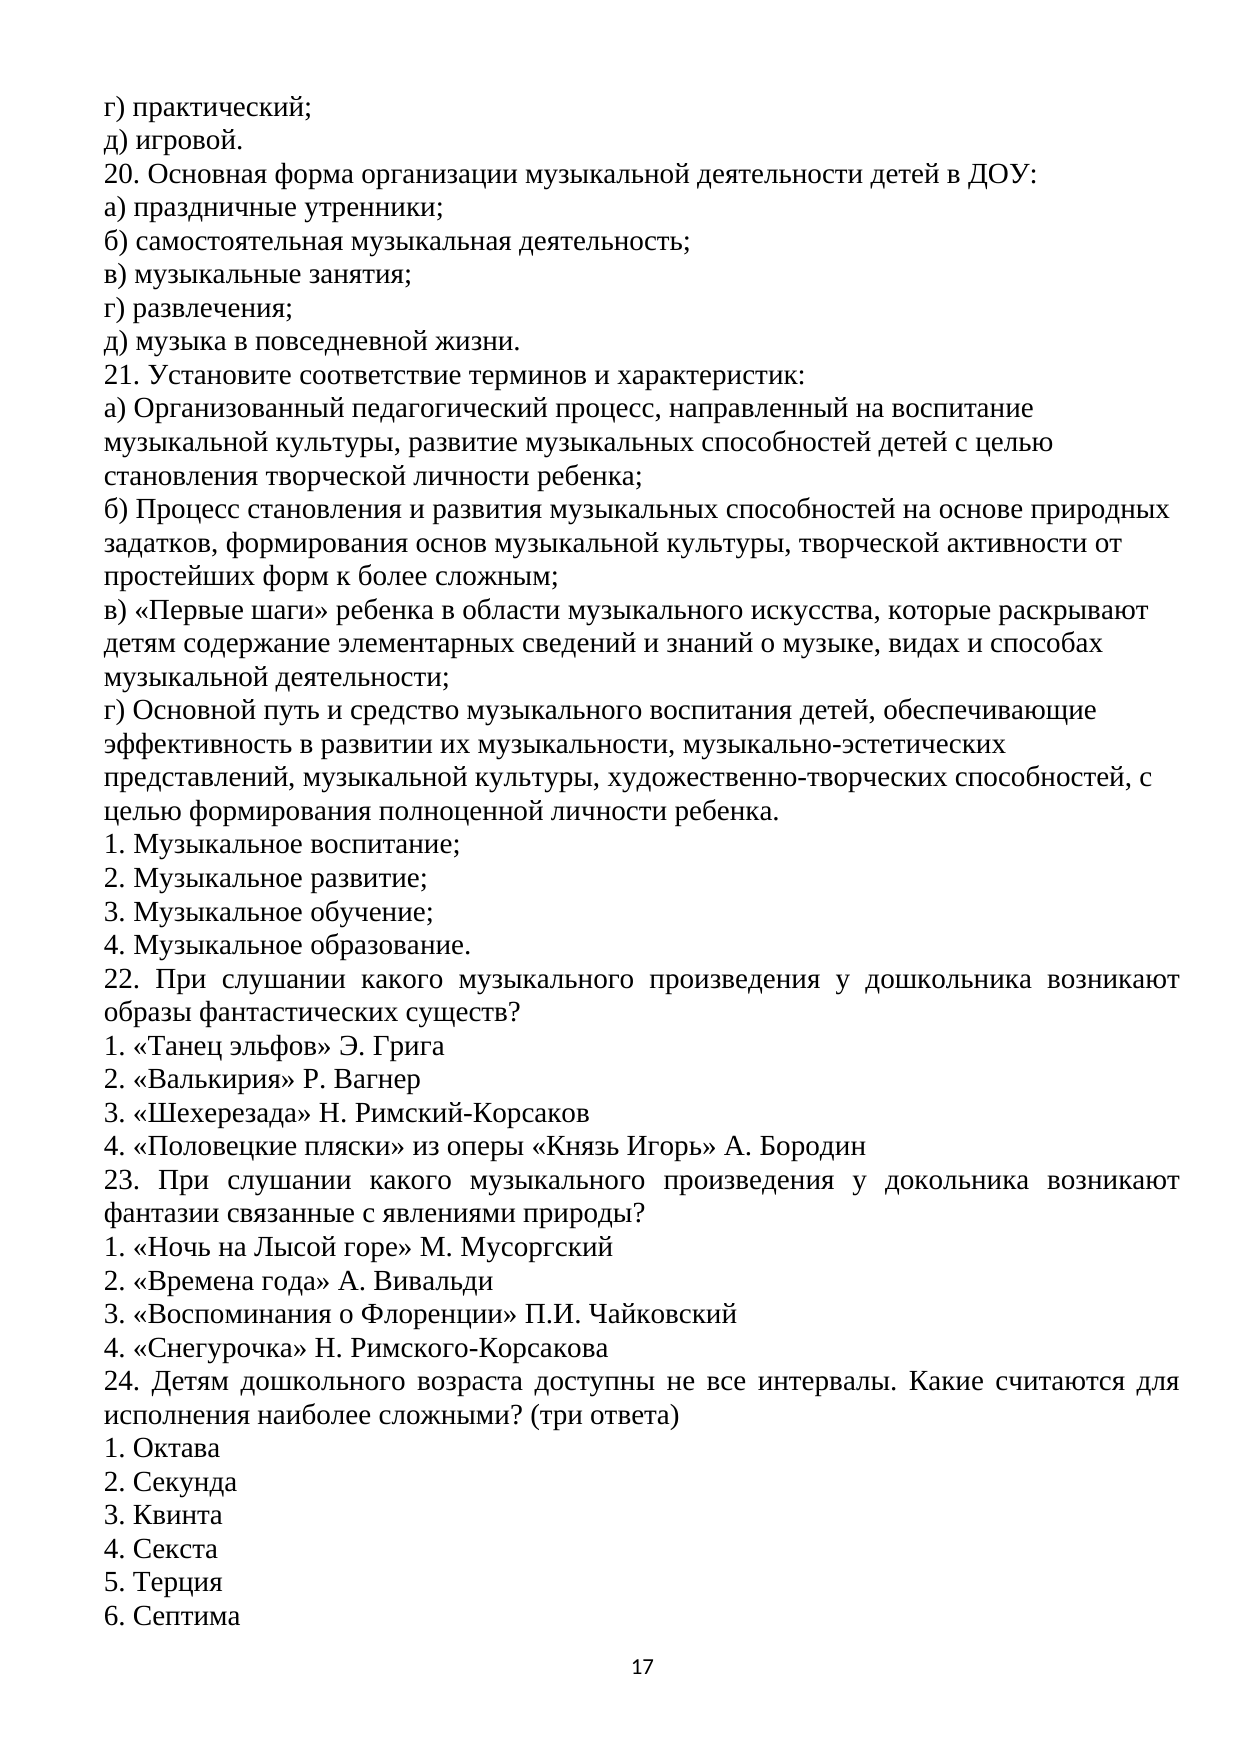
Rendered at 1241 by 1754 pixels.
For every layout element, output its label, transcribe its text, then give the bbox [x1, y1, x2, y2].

text 2. Секунда [103, 1464, 1181, 1497]
text г) Основной путь и средство музыкального воспитания детей, обеспечивающие эффективность в развитии их музыкальности, музыкально-эстетических представлений, музыкальной культуры, художественно-творческих способностей, с целью формирования полноценной личности ребенка. [103, 692, 1181, 827]
list Музыкальное развитие; [103, 860, 1181, 894]
text 1. «Танец эльфов» Э. Грига [103, 1028, 1181, 1061]
text 1. «Ночь на Лысой горе» М. Мусоргский [103, 1229, 1181, 1263]
text 20. Основная форма организации музыкальной деятельности детей в ДОУ: [103, 156, 1181, 189]
text 2. «Времена года» А. Вивальди [103, 1263, 1181, 1296]
list Музыкальное обучение; [103, 894, 1181, 927]
text в) «Первые шаги» ребенка в области музыкального искусства, которые раскрывают детям содержание элементарных сведений и знаний о музыке, видах и способах музыкальной деятельности; [103, 592, 1181, 692]
text 21. Установите соответствие терминов и характеристик: [103, 357, 1181, 391]
text 3. «Воспоминания о Флоренции» П.И. Чайковский [103, 1296, 1181, 1330]
list Музыкальное образование. [103, 927, 1181, 961]
text в) музыкальные занятия; [103, 256, 1181, 290]
text д) игровой. [103, 122, 1181, 156]
text б) самостоятельная музыкальная деятельность; [103, 223, 1181, 256]
text 4. «Снегурочка» Н. Римского-Корсакова [103, 1330, 1181, 1363]
text 3. Квинта [103, 1497, 1181, 1531]
text д) музыка в повседневной жизни. [103, 323, 1181, 357]
text г) практический; [103, 89, 1181, 122]
text а) Организованный педагогический процесс, направленный на воспитание музыкальной культуры, развитие музыкальных способностей детей с целью становления творческой личности ребенка; [103, 391, 1181, 491]
text 23. При слушании какого музыкального произведения у докольника возникают фантазии связанные с явлениями природы? [103, 1162, 1181, 1229]
text 5. Терция [103, 1564, 1181, 1598]
text б) Процесс становления и развития музыкальных способностей на основе природных задатков, формирования основ музыкальной культуры, творческой активности от простейших форм к более сложным; [103, 491, 1181, 592]
text 22. При слушании какого музыкального произведения у дошкольника возникают образы фантастических существ? [103, 961, 1181, 1028]
text 3. «Шехерезада» Н. Римский-Корсаков [103, 1095, 1181, 1128]
text 1. Октава [103, 1430, 1181, 1464]
list Музыкальное воспитание; [103, 827, 1181, 860]
text а) праздничные утренники; [103, 189, 1181, 223]
text г) развлечения; [103, 290, 1181, 323]
text 4. «Половецкие пляски» из оперы «Князь Игорь» А. Бородин [103, 1128, 1181, 1162]
text 2. «Валькирия» Р. Вагнер [103, 1061, 1181, 1095]
text 24. Детям дошкольного возраста доступны не все интервалы. Какие считаются для исполнения наиболее сложными? (три ответа) [103, 1363, 1181, 1430]
text 6. Септима [103, 1598, 1181, 1632]
text 4. Секста [103, 1531, 1181, 1564]
